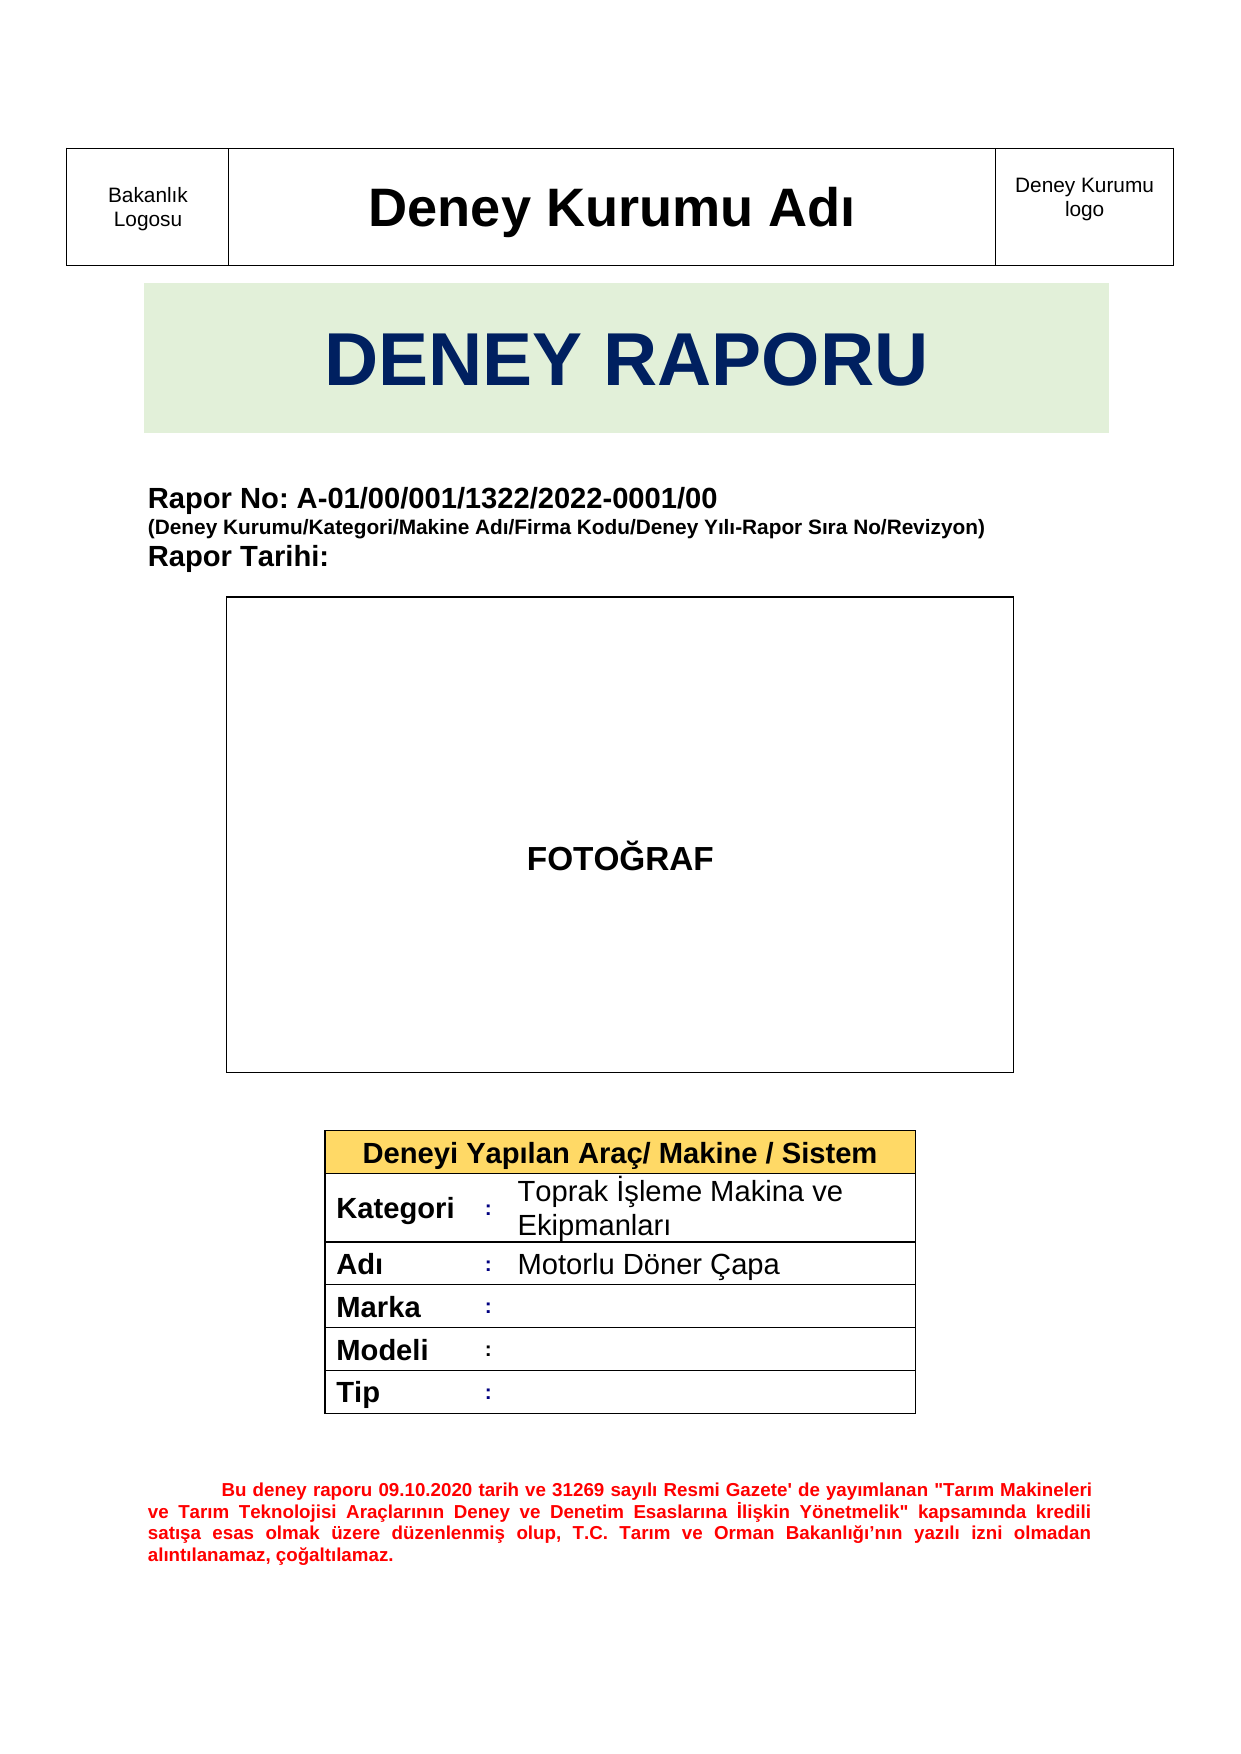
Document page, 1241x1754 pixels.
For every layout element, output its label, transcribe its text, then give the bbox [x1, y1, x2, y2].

text Rapor Tarihi: [148, 539, 1093, 572]
table_header FOTOĞRAF [227, 598, 1013, 1072]
table_cell Toprak İşleme Makina ve Ekipmanları [518, 1174, 915, 1241]
table_header Bakanlık Logosu [67, 149, 228, 265]
table_cell : [473, 1328, 518, 1370]
table_cell [518, 1328, 915, 1370]
table_cell Kategori [326, 1174, 473, 1241]
table_header Deney Kurumu logo [996, 149, 1173, 265]
table_cell Motorlu Döner Çapa [518, 1243, 915, 1284]
text (Deney Kurumu/Kategori/Makine Adı/Firma Kodu/Deney Yılı-Rapor Sıra No/Revizyon) [148, 515, 1093, 539]
table_header Deneyi Yapılan Araç/ Makine / Sistem [326, 1131, 915, 1173]
table_cell [518, 1285, 915, 1327]
table_cell : [473, 1243, 518, 1284]
text Bu deney raporu 09.10.2020 tarih ve 31269 sayılı Resmi Gazete' de yayımlanan "Tarım Makineleri ve Tarım Teknolojisi Araçlarının Deney ve Denetim Esaslarına İlişkin Yönetmelik" kapsamında kredili satışa esas olmak üzere düzenlenmiş olup, T.C. Tarım ve Orman Bakanlığı’nın yazılı izni olmadan alıntılanamaz, çoğaltılamaz. [148, 1479, 1093, 1565]
table_cell : [473, 1285, 518, 1327]
table_cell Modeli [326, 1328, 473, 1370]
table_cell : [473, 1371, 518, 1413]
table_cell : [473, 1174, 518, 1241]
table_cell Adı [326, 1243, 473, 1284]
table_header Deney Kurumu Adı [229, 149, 995, 265]
table_cell Tip [326, 1371, 473, 1413]
table_cell Marka [326, 1285, 473, 1327]
text Rapor No: A-01/00/001/1322/2022-0001/00 [148, 481, 1093, 515]
table_cell [518, 1371, 915, 1413]
